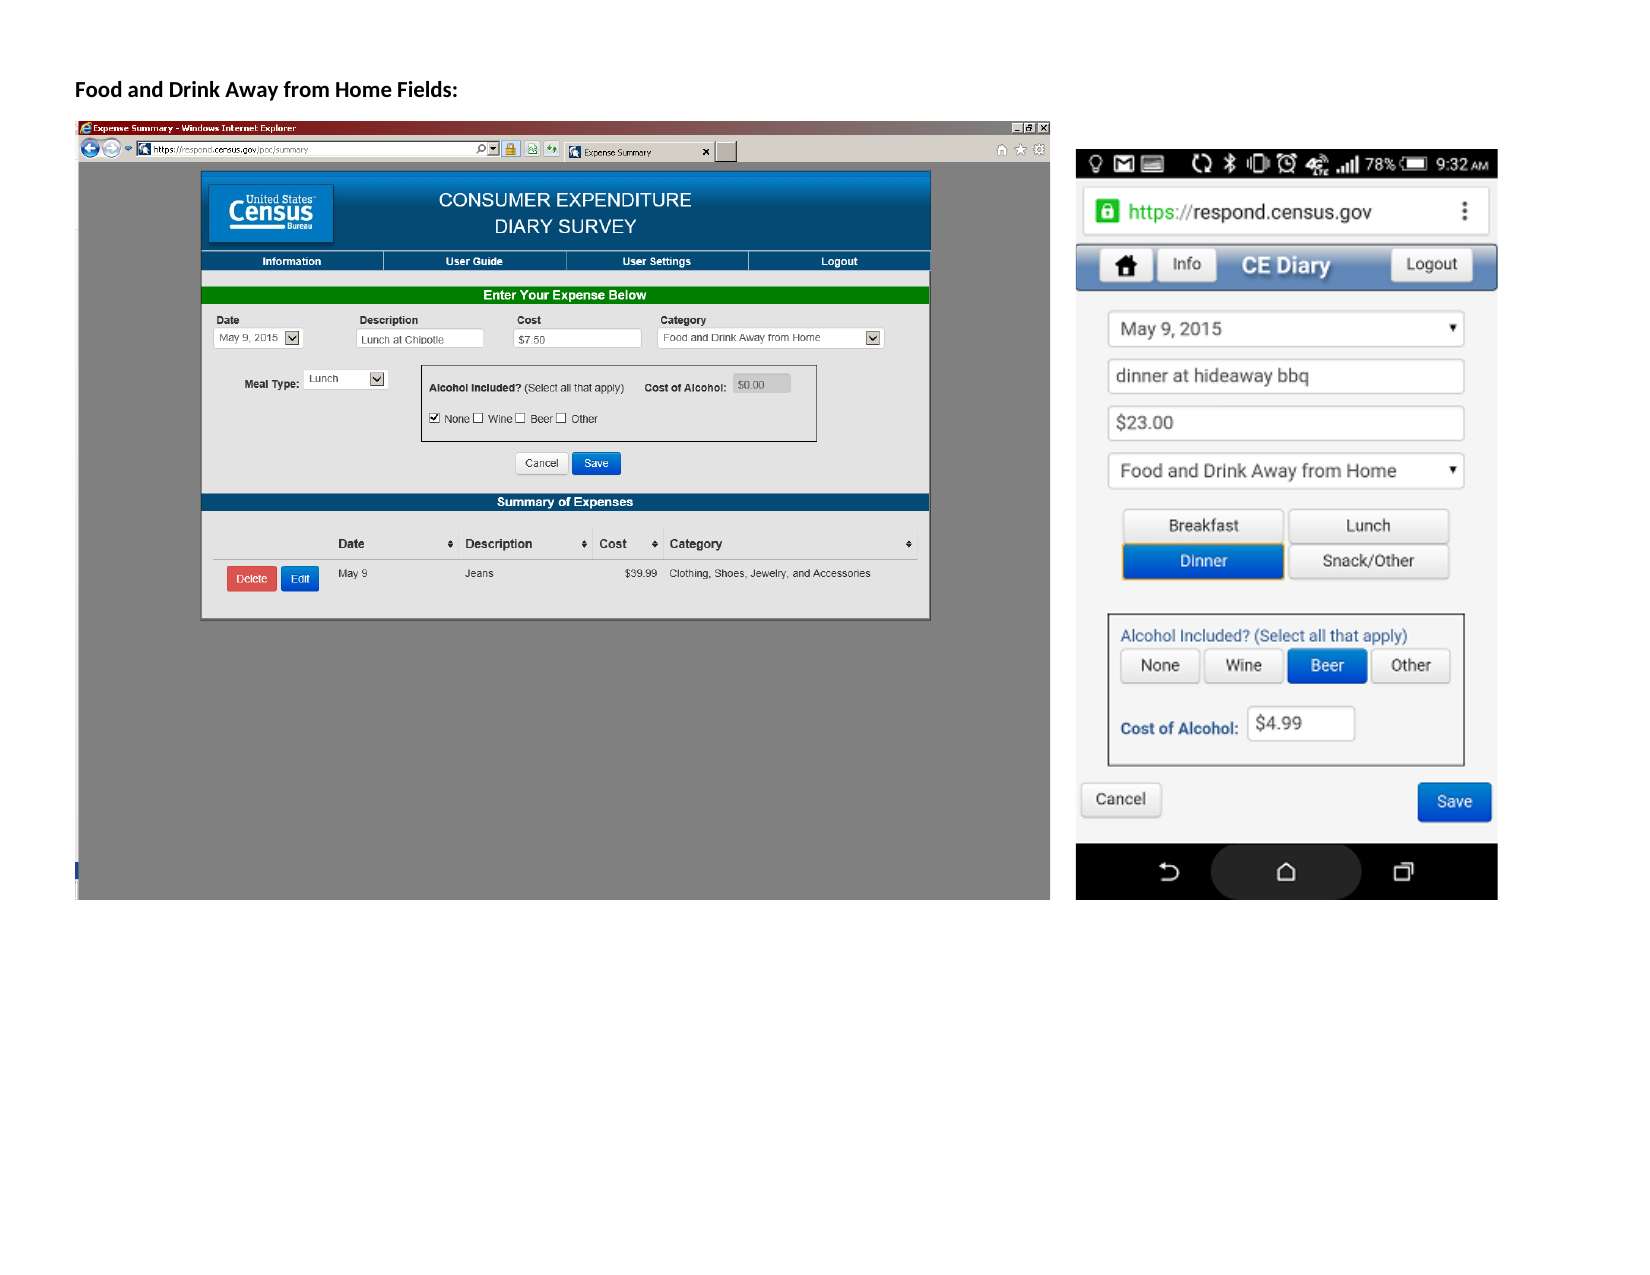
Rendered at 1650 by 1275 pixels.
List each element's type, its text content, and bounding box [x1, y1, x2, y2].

picture [75, 121, 1050, 900]
picture [1075, 149, 1498, 900]
text Food and Drink Away from Home Fields: [75, 75, 1575, 103]
